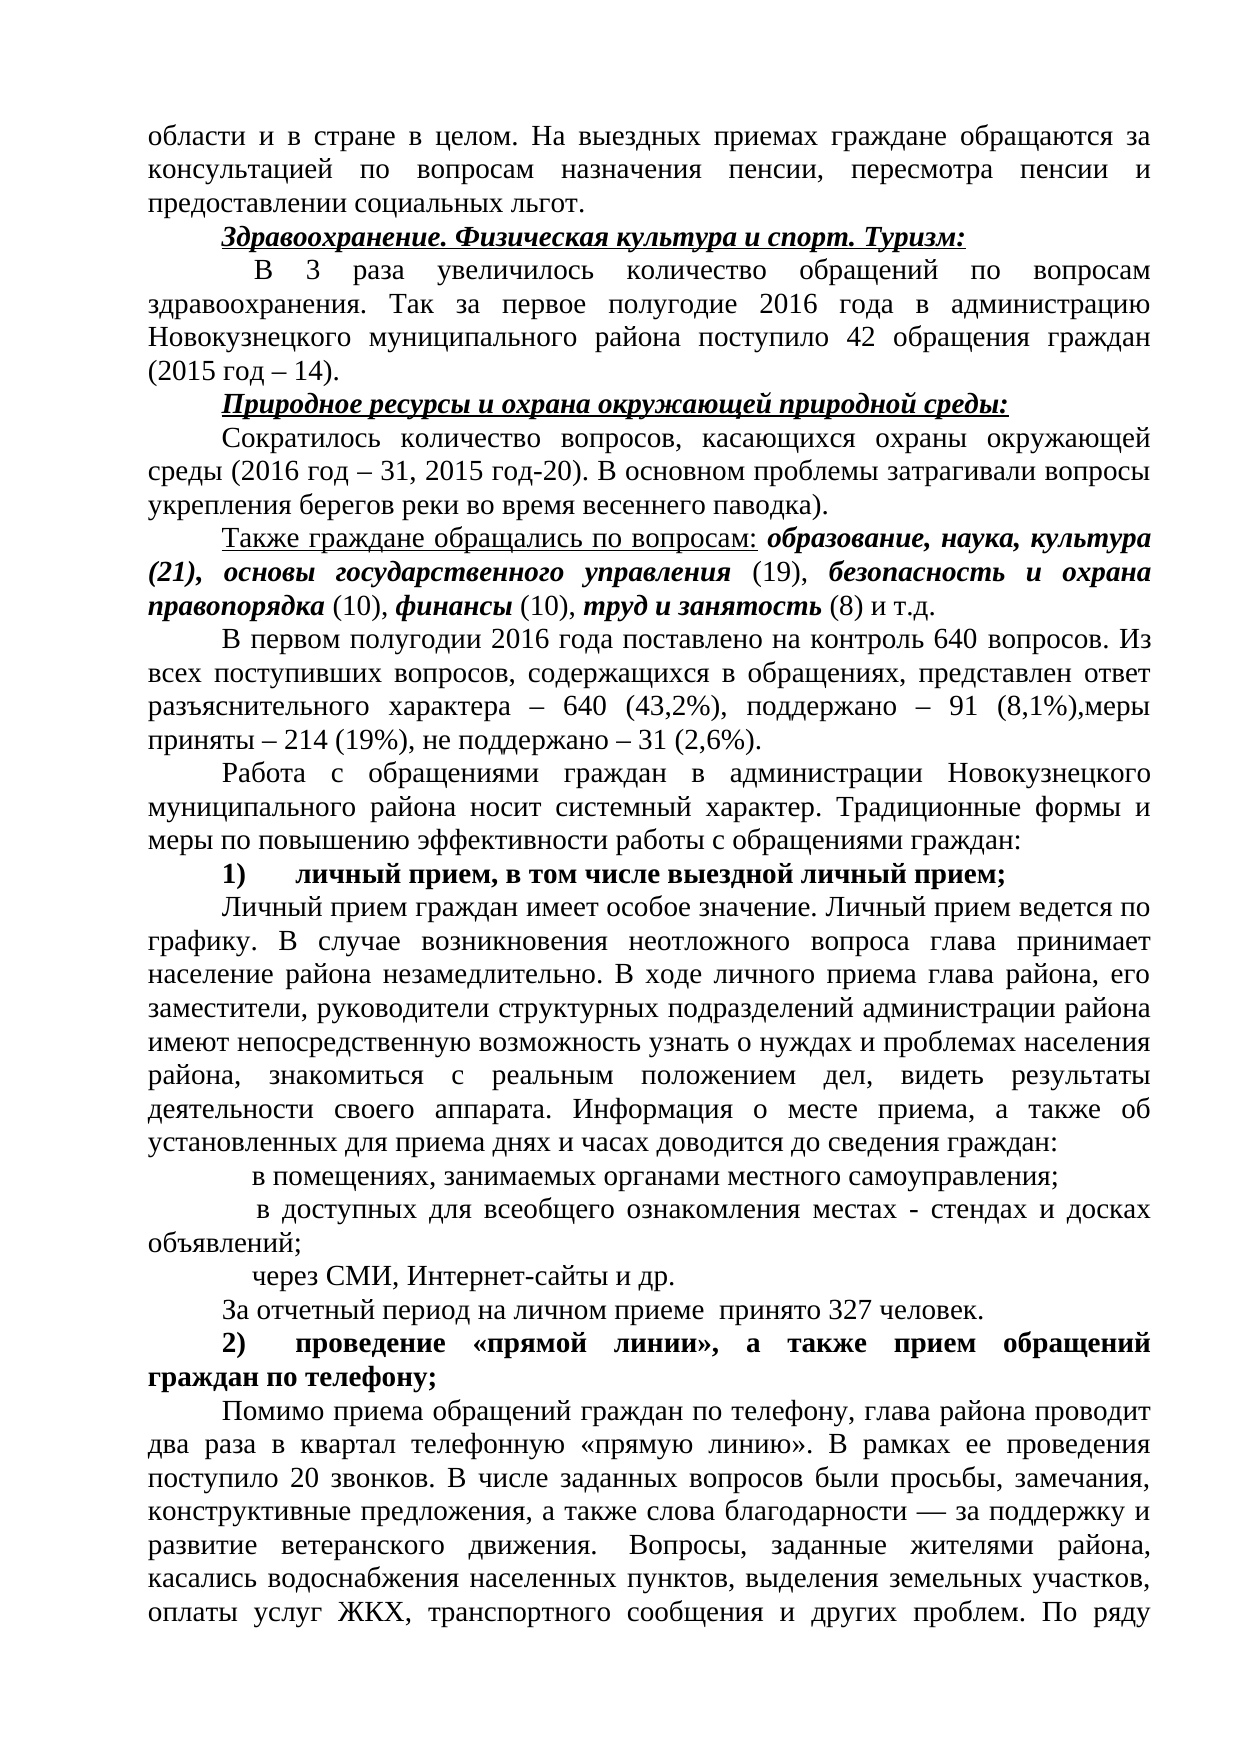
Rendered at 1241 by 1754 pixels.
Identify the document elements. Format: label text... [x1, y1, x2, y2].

text В 3 раза увеличилось количество обращений по вопросам здравоохранения. Так за первое полугодие 2016 года в администрацию Новокузнецкого муниципального района поступило 42 обращения граждан (2015 год – 14). [148, 252, 1152, 386]
text  в доступных для всеобщего ознакомления местах - стендах и досках объявлений; [148, 1191, 1152, 1258]
list личный прием, в том числе выездной личный прием; [148, 856, 1152, 889]
text В первом полугодии 2016 года поставлено на контроль 640 вопросов. Из всех поступивших вопросов, содержащихся в обращениях, представлен ответ разъяснительного характера – 640 (43,2%), поддержано – 91 (8,1%),меры приняты – 214 (19%), не поддержано – 31 (2,6%). [148, 621, 1152, 755]
text За отчетный период на личном приеме принято 327 человек. [148, 1292, 1152, 1326]
text Природное ресурсы и охрана окружающей природной среды: [148, 386, 1152, 420]
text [148, 1393, 1152, 1627]
text Здравоохранение. Физическая культура и спорт. Туризм: [148, 219, 1152, 252]
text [148, 118, 1152, 219]
text  в помещениях, занимаемых органами местного самоуправления; [148, 1158, 1152, 1191]
text Работа с обращениями граждан в администрации Новокузнецкого муниципального района носит системный характер. Традиционные формы и меры по повышению эффективности работы с обращениями граждан: [148, 755, 1152, 856]
text Сократилось количество вопросов, касающихся охраны окружающей среды (2016 год – 31, 2015 год-20). В основном проблемы затрагивали вопросы укрепления берегов реки во время весеннего паводка). [148, 420, 1152, 521]
text Личный прием граждан имеет особое значение. Личный прием ведется по графику. В случае возникновения неотложного вопроса глава принимает население района незамедлительно. В ходе личного приема глава района, его заместители, руководители структурных подразделений администрации района имеют непосредственную возможность узнать о нуждах и проблемах населения района, знакомиться с реальным положением дел, видеть результаты деятельности своего аппарата. Информация о месте приема, а также об установленных для приема днях и часах доводится до сведения граждан: [148, 889, 1152, 1158]
text  через СМИ, Интернет-сайты и др. [148, 1258, 1152, 1292]
text Также граждане обращались по вопросам: образование, наука, культура (21), основы государственного управления (19), безопасность и охрана правопорядка (10), финансы (10), труд и занятость (8) и т.д. [148, 521, 1152, 621]
list проведение «прямой линии», а также прием обращений граждан по телефону; [148, 1326, 1152, 1393]
